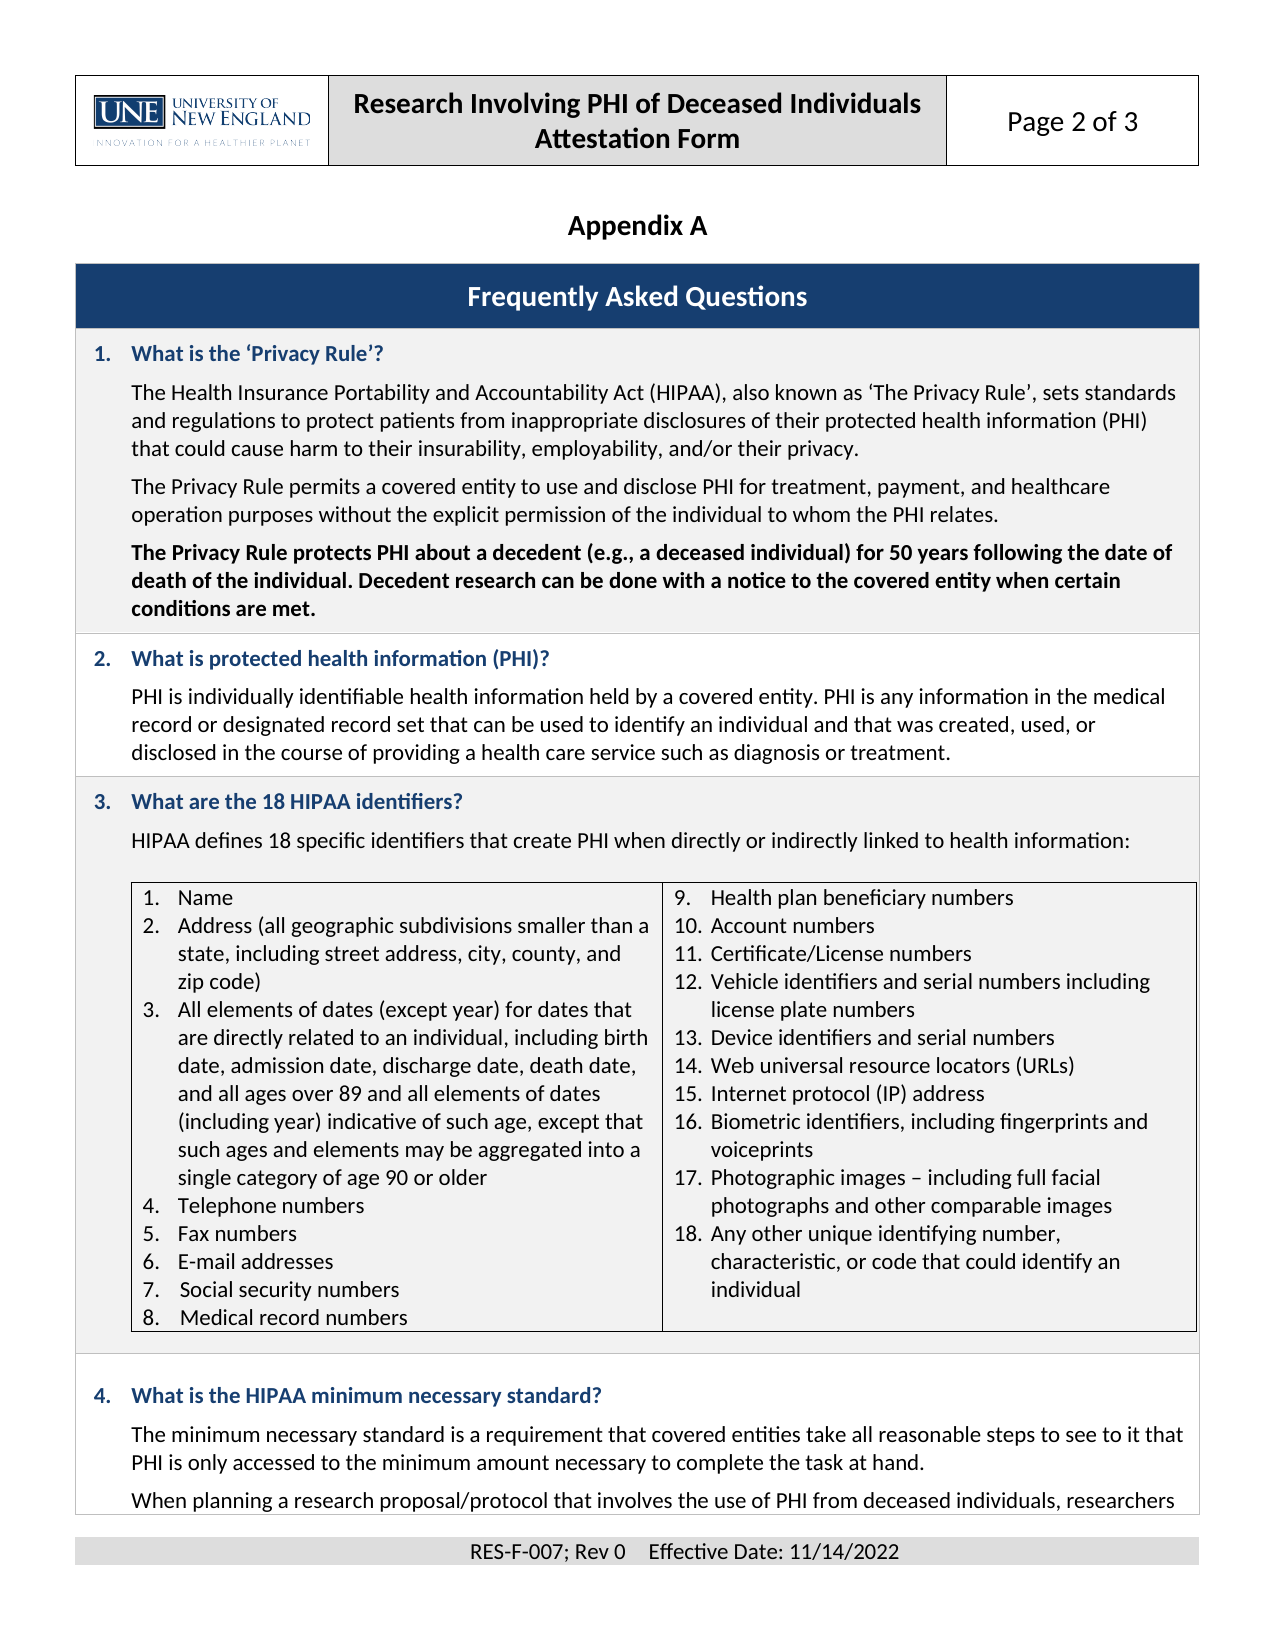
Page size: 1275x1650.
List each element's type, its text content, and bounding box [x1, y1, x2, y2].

table_header Frequently Asked Questions [76, 264, 1199, 328]
text Appendix A [75, 207, 1200, 242]
table_cell What is protected health information (PHI)? PHI is individually identifiable health information held by a covered entity. PHI is any information in the medical record or designated record set that can be used to identify an individual and that was created, used, or disclosed in the course of providing a health care service such as diagnosis or treatment. [76, 634, 1199, 776]
table_cell What is the ‘Privacy Rule’? The Health Insurance Portability and Accountability Act (HIPAA), also known as ‘The Privacy Rule’, sets standards and regulations to protect patients from inappropriate disclosures of their protected health information (PHI) that could cause harm to their insurability, employability, and/or their privacy. The Privacy Rule permits a covered entity to use and disclose PHI for treatment, payment, and healthcare operation purposes without the explicit permission of the individual to whom the PHI relates. The Privacy Rule protects PHI about a decedent (e.g., a deceased individual) for 50 years following the date of death of the individual. Decedent research can be done with a notice to the covered entity when certain conditions are met. [76, 329, 1199, 632]
picture [93, 95, 310, 146]
table_cell What are the 18 HIPAA identifiers? HIPAA defines 18 specific identifiers that create PHI when directly or indirectly linked to health information: [76, 777, 1199, 1353]
